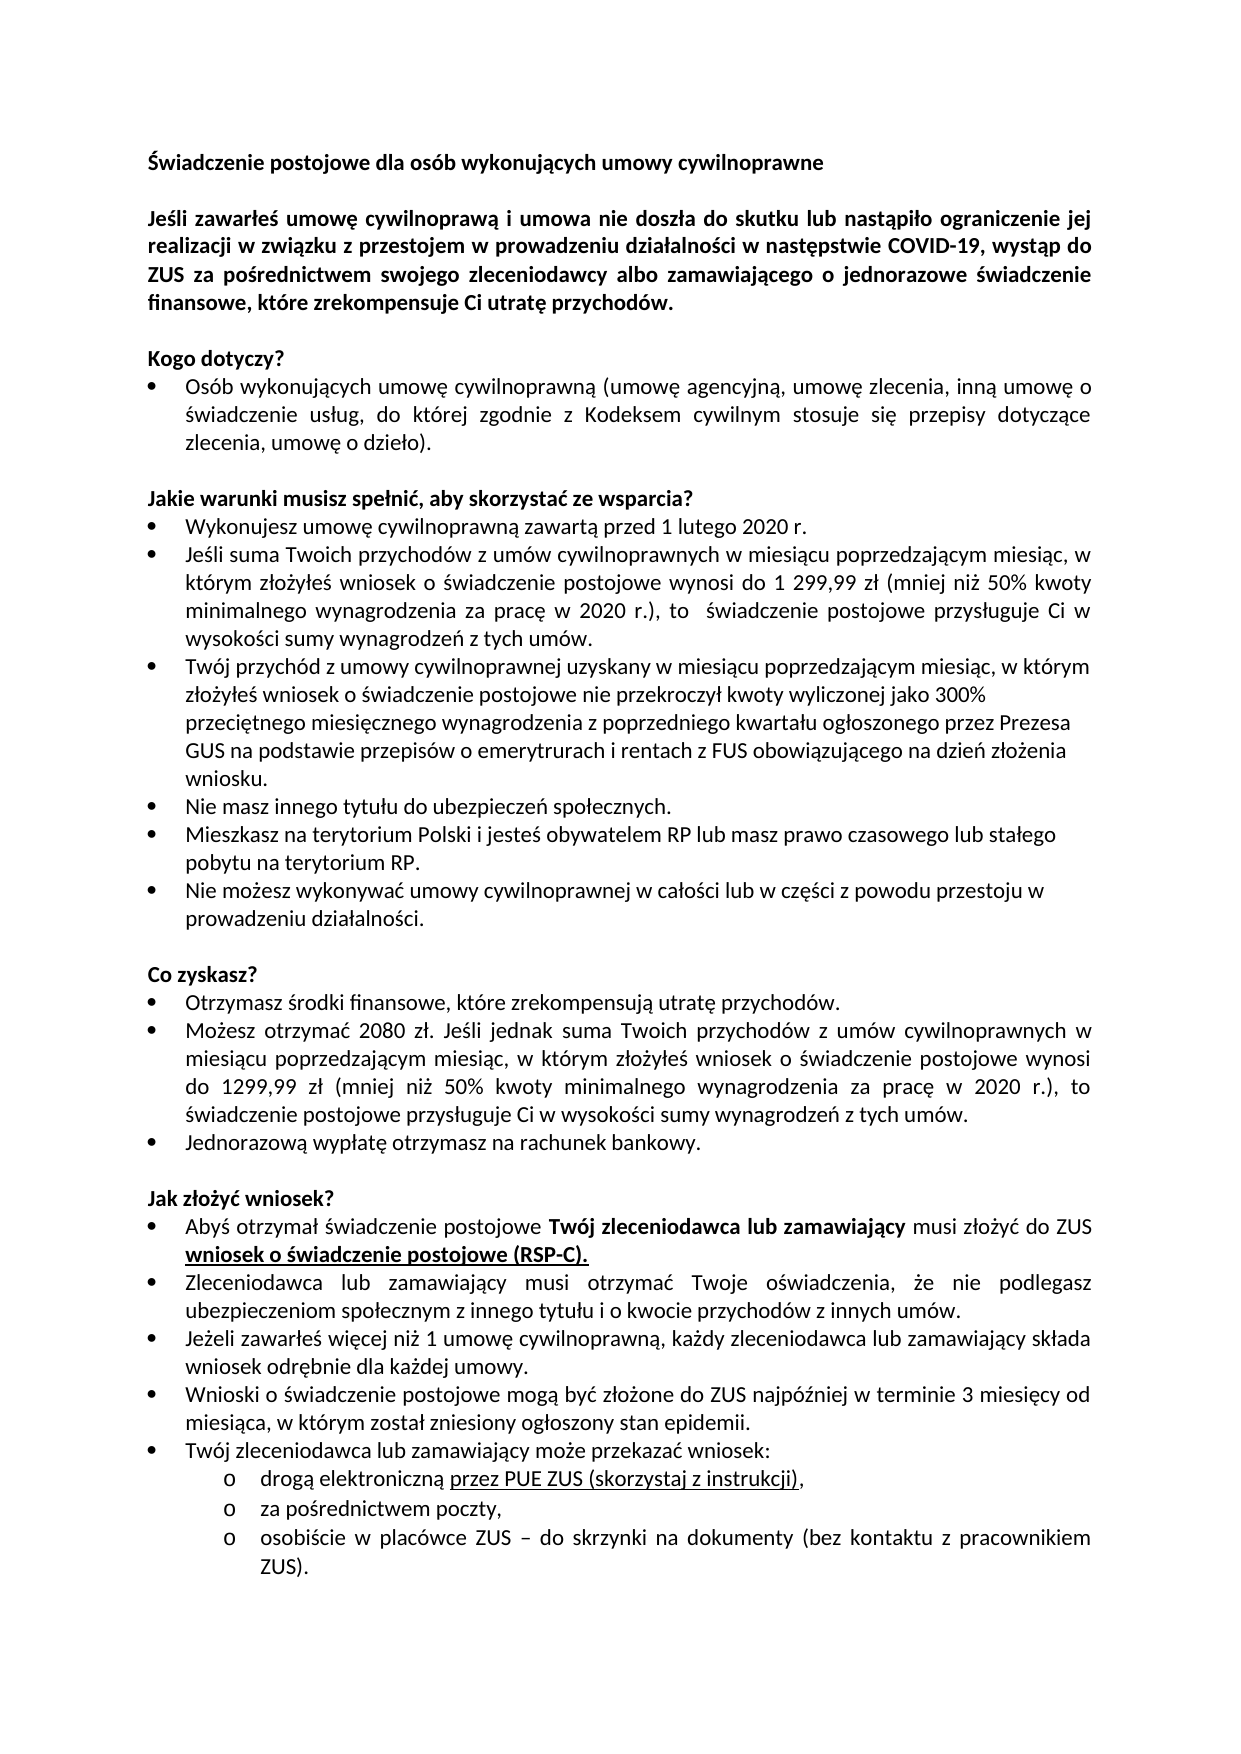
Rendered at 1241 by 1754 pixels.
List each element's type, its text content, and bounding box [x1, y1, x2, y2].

list Nie możesz wykonywać umowy cywilnoprawnej w całości lub w części z powodu przestoju w prowadzeniu działalności. [148, 876, 1093, 932]
list Jeżeli zawarłeś więcej niż 1 umowę cywilnoprawną, każdy zleceniodawca lub zamawiający składa wniosek odrębnie dla każdej umowy. [148, 1324, 1093, 1381]
list Abyś otrzymał świadczenie postojowe Twój zleceniodawca lub zamawiający musi złożyć do ZUS wniosek o świadczenie postojowe (RSP-C). [148, 1212, 1093, 1268]
list za pośrednictwem poczty, [223, 1494, 1093, 1523]
list Twój zleceniodawca lub zamawiający może przekazać wniosek: [148, 1437, 1093, 1464]
list drogą elektroniczną przez PUE ZUS (skorzystaj z instrukcji), [223, 1464, 1093, 1494]
list Wykonujesz umowę cywilnoprawną zawartą przed 1 lutego 2020 r. [148, 512, 1093, 540]
text Co zyskasz? [148, 960, 1093, 988]
list Osób wykonujących umowę cywilnoprawną (umowę agencyjną, umowę zlecenia, inną umowę o świadczenie usług, do której zgodnie z Kodeksem cywilnym stosuje się przepisy dotyczące zlecenia, umowę o dzieło). [148, 372, 1093, 456]
list Mieszkasz na terytorium Polski i jesteś obywatelem RP lub masz prawo czasowego lub stałego pobytu na terytorium RP. [148, 820, 1093, 876]
list Otrzymasz środki finansowe, które zrekompensują utratę przychodów. [148, 988, 1093, 1016]
list Zleceniodawca lub zamawiający musi otrzymać Twoje oświadczenia, że nie podlegasz ubezpieczeniom społecznym z innego tytułu i o kwocie przychodów z innych umów. [148, 1268, 1093, 1324]
text Jak złożyć wniosek? [148, 1184, 1093, 1212]
text Świadczenie postojowe dla osób wykonujących umowy cywilnoprawne [148, 148, 1093, 176]
list Wnioski o świadczenie postojowe mogą być złożone do ZUS najpóźniej w terminie 3 miesięcy od miesiąca, w którym został zniesiony ogłoszony stan epidemii. [148, 1381, 1093, 1437]
list Nie masz innego tytułu do ubezpieczeń społecznych. [148, 792, 1093, 820]
text Jeśli zawarłeś umowę cywilnoprawą i umowa nie doszła do skutku lub nastąpiło ograniczenie jej realizacji w związku z przestojem w prowadzeniu działalności w następstwie COVID-19, wystąp do ZUS za pośrednictwem swojego zleceniodawcy albo zamawiającego o jednorazowe świadczenie finansowe, które zrekompensuje Ci utratę przychodów. [148, 204, 1093, 316]
list Twój przychód z umowy cywilnoprawnej uzyskany w miesiącu poprzedzającym miesiąc, w którym złożyłeś wniosek o świadczenie postojowe nie przekroczył kwoty wyliczonej jako 300% przeciętnego miesięcznego wynagrodzenia z poprzedniego kwartału ogłoszonego przez Prezesa GUS na podstawie przepisów o emerytrurach i rentach z FUS obowiązującego na dzień złożenia wniosku. [148, 652, 1093, 792]
list osobiście w placówce ZUS – do skrzynki na dokumenty (bez kontaktu z pracownikiem ZUS). [223, 1523, 1093, 1580]
list Możesz otrzymać 2080 zł. Jeśli jednak suma Twoich przychodów z umów cywilnoprawnych w miesiącu poprzedzającym miesiąc, w którym złożyłeś wniosek o świadczenie postojowe wynosi do 1299,99 zł (mniej niż 50% kwoty minimalnego wynagrodzenia za pracę w 2020 r.), to świadczenie postojowe przysługuje Ci w wysokości sumy wynagrodzeń z tych umów. [148, 1016, 1093, 1128]
text Jakie warunki musisz spełnić, aby skorzystać ze wsparcia? [148, 484, 1093, 512]
text Kogo dotyczy? [148, 344, 1093, 372]
list Jeśli suma Twoich przychodów z umów cywilnoprawnych w miesiącu poprzedzającym miesiąc, w którym złożyłeś wniosek o świadczenie postojowe wynosi do 1 299,99 zł (mniej niż 50% kwoty minimalnego wynagrodzenia za pracę w 2020 r.), to świadczenie postojowe przysługuje Ci w wysokości sumy wynagrodzeń z tych umów. [148, 540, 1093, 652]
list Jednorazową wypłatę otrzymasz na rachunek bankowy. [148, 1128, 1093, 1156]
